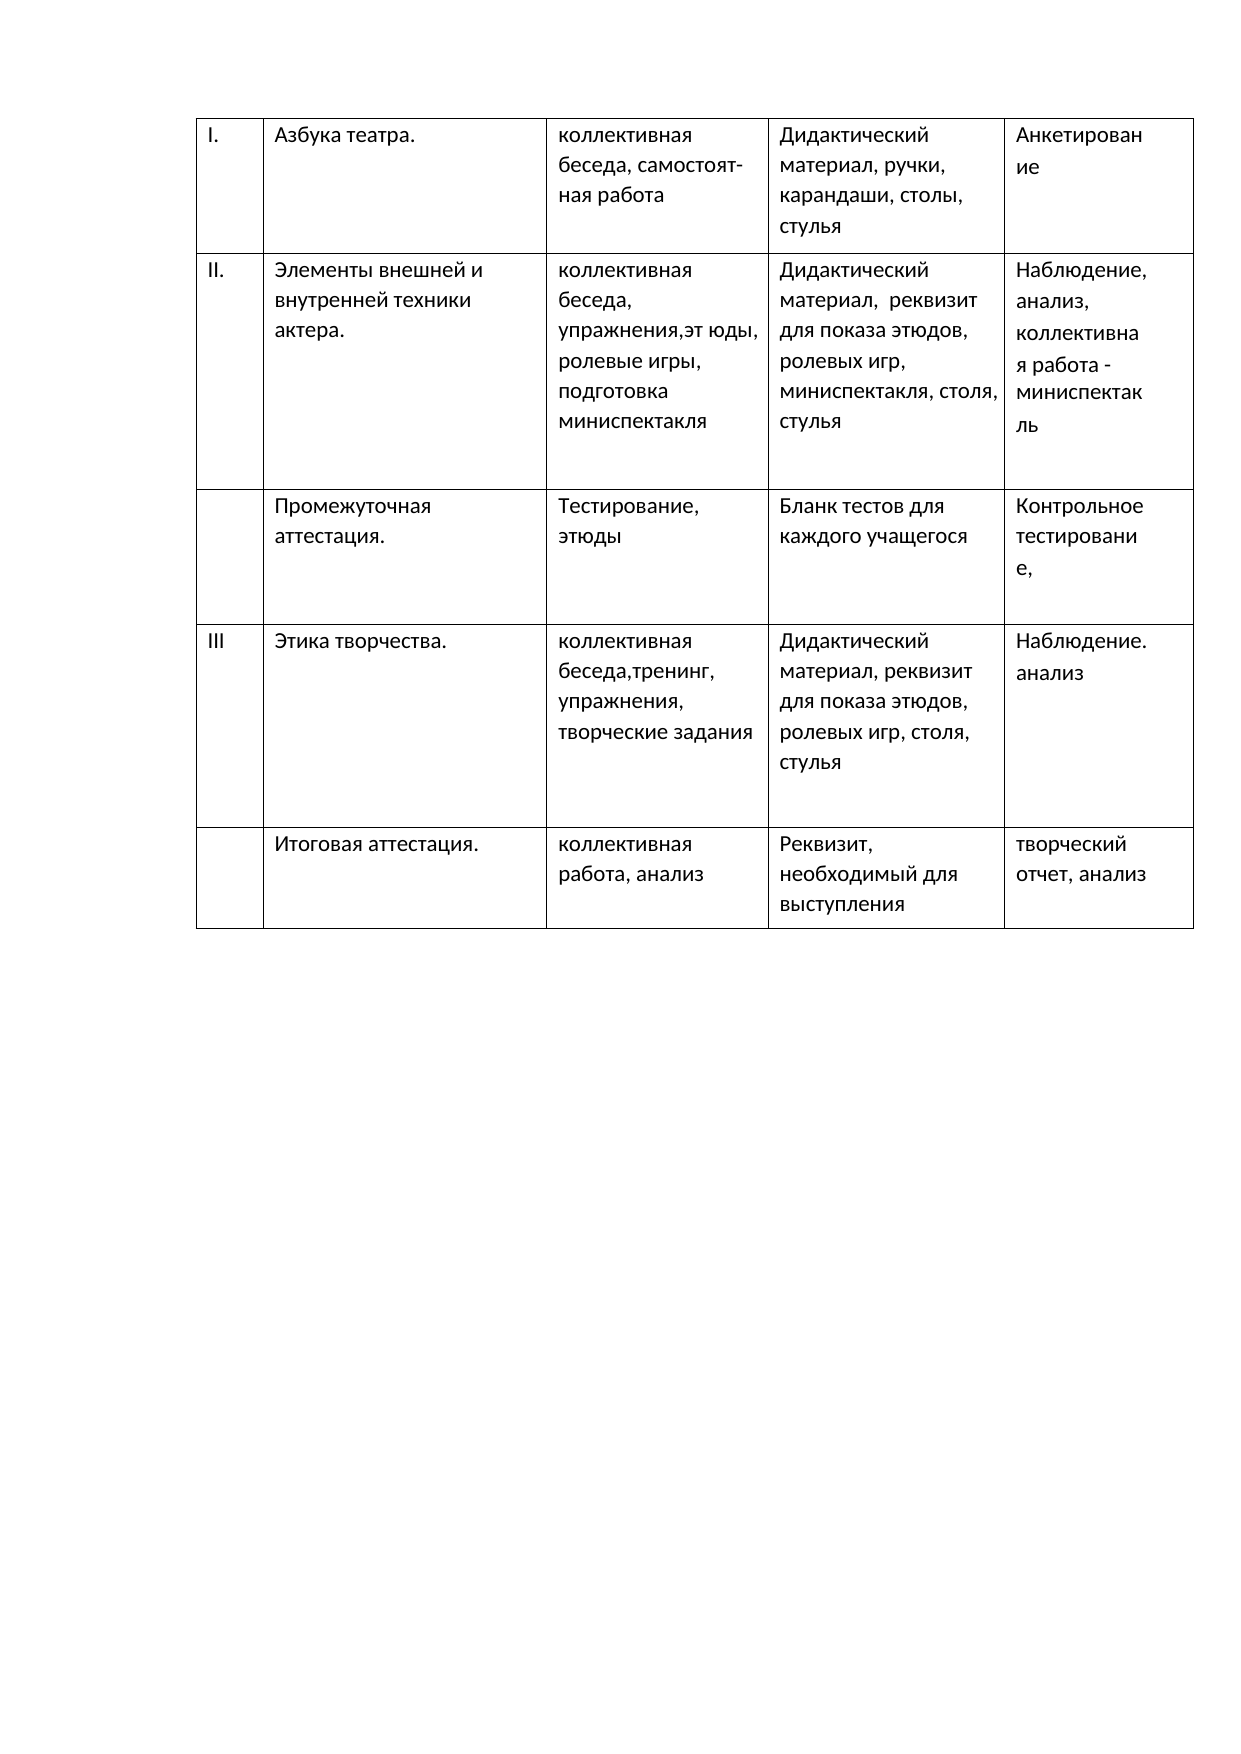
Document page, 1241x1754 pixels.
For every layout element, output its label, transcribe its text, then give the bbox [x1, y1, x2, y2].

table_cell Азбука театра. [264, 119, 546, 253]
table_cell Тестирование, этюды [547, 490, 768, 624]
table_cell III [197, 625, 263, 827]
table_cell Этика творчества. [264, 625, 546, 827]
table_cell I. [197, 119, 263, 253]
table_cell [197, 828, 263, 928]
table_cell Итоговая аттестация. [264, 828, 546, 928]
table_cell Промежуточная аттестация. [264, 490, 546, 624]
table_cell Наблюдение. анализ [1005, 625, 1193, 827]
table_cell Анкетирован ие [1005, 119, 1193, 253]
table_cell Наблюдение, анализ, коллективна я работа - миниспектак ль [1005, 254, 1193, 489]
table_cell Дидактический материал, реквизит для показа этюдов, ролевых игр, столя, стулья [769, 625, 1004, 827]
table_cell Элементы внешней и внутренней техники актера. [264, 254, 546, 489]
table_cell Дидактический материал, реквизит для показа этюдов, ролевых игр, миниспектакля, столя, стулья [769, 254, 1004, 489]
table_cell коллективная беседа, упражнения,эт юды, ролевые игры, подготовка миниспектакля [547, 254, 768, 489]
table_cell коллективная беседа,тренинг, упражнения, творческие задания [547, 625, 768, 827]
table_cell коллективная беседа, самостоят-ная работа [547, 119, 768, 253]
table_cell Бланк тестов для каждого учащегося [769, 490, 1004, 624]
table_cell творческий отчет, анализ [1005, 828, 1193, 928]
table_cell II. [197, 254, 263, 489]
table_cell Дидактический материал, ручки, карандаши, столы, стулья [769, 119, 1004, 253]
table_cell [197, 490, 263, 624]
table_cell коллективная работа, анализ [547, 828, 768, 928]
table_cell Контрольное тестировани е, [1005, 490, 1193, 624]
table_cell Реквизит, необходимый для выступления [769, 828, 1004, 928]
